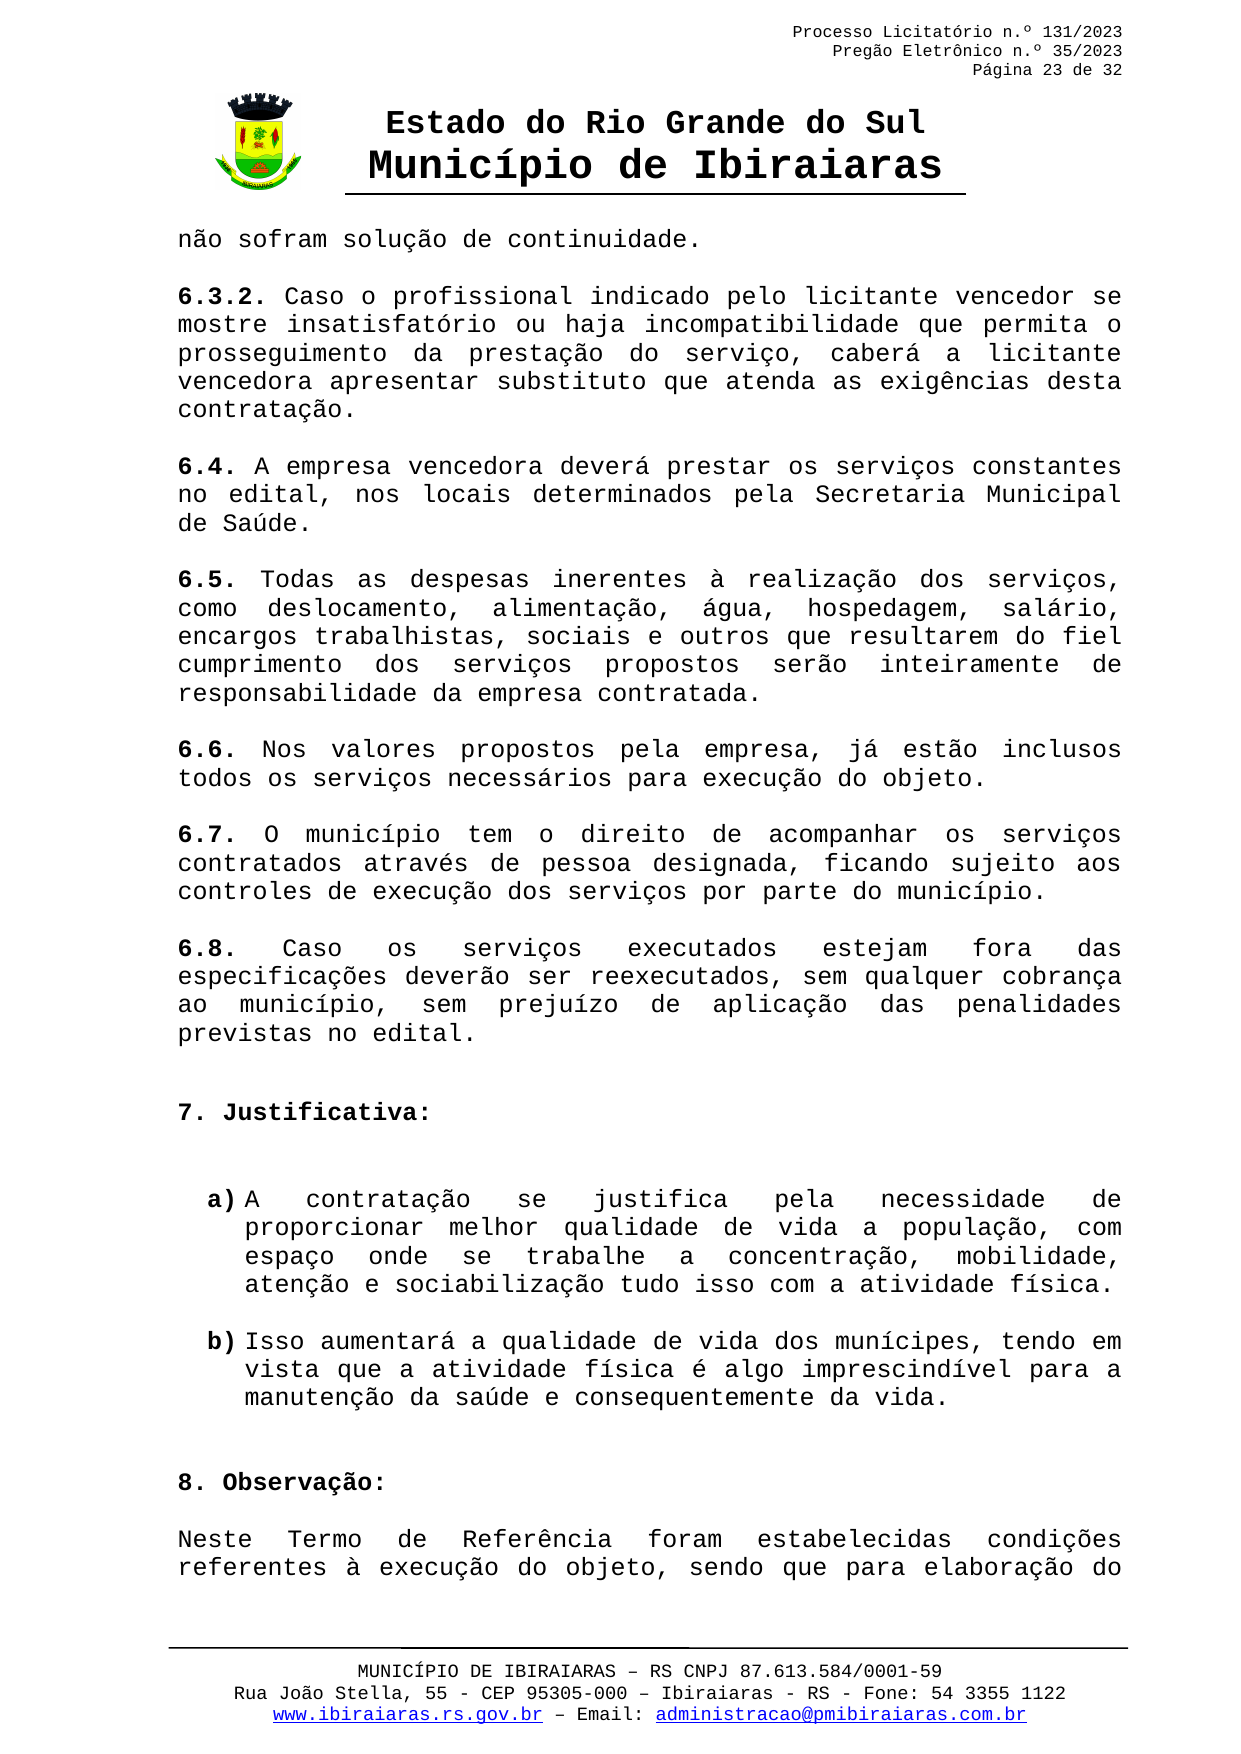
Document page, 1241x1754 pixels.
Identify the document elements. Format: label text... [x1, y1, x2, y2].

text 6.7. O município tem o direito de acompanhar os serviços contratados através de pessoa designada, ficando sujeito aos controles de execução dos serviços por parte do município. [177, 822, 1122, 907]
list A contratação se justifica pela necessidade de proporcionar melhor qualidade de vida a população, com espaço onde se trabalhe a concentração, mobilidade, atenção e sociabilização tudo isso com a atividade física. [207, 1187, 1122, 1300]
text 8. Observação: [177, 1470, 1122, 1498]
text 7. Justificativa: [177, 1099, 1122, 1128]
text 6.4. A empresa vencedora deverá prestar os serviços constantes no edital, nos locais determinados pela Secretaria Municipal de Saúde. [177, 454, 1122, 539]
text 6.3.2. Caso o profissional indicado pelo licitante vencedor se mostre insatisfatório ou haja incompatibilidade que permita o prosseguimento da prestação do serviço, caberá a licitante vencedora apresentar substituto que atenda as exigências desta contratação. [177, 284, 1122, 425]
text 6.5. Todas as despesas inerentes à realização dos serviços, como deslocamento, alimentação, água, hospedagem, salário, encargos trabalhistas, sociais e outros que resultarem do fiel cumprimento dos serviços propostos serão inteiramente de responsabilidade da empresa contratada. [177, 567, 1122, 709]
list Isso aumentará a qualidade de vida dos munícipes, tendo em vista que a atividade física é algo imprescindível para a manutenção da saúde e consequentemente da vida. [207, 1328, 1122, 1413]
text 6.6. Nos valores propostos pela empresa, já estão inclusos todos os serviços necessários para execução do objeto. [177, 737, 1122, 794]
text 6.8. Caso os serviços executados estejam fora das especificações deverão ser reexecutados, sem qualquer cobrança ao município, sem prejuízo de aplicação das penalidades previstas no edital. [177, 935, 1122, 1049]
picture [215, 93, 302, 190]
